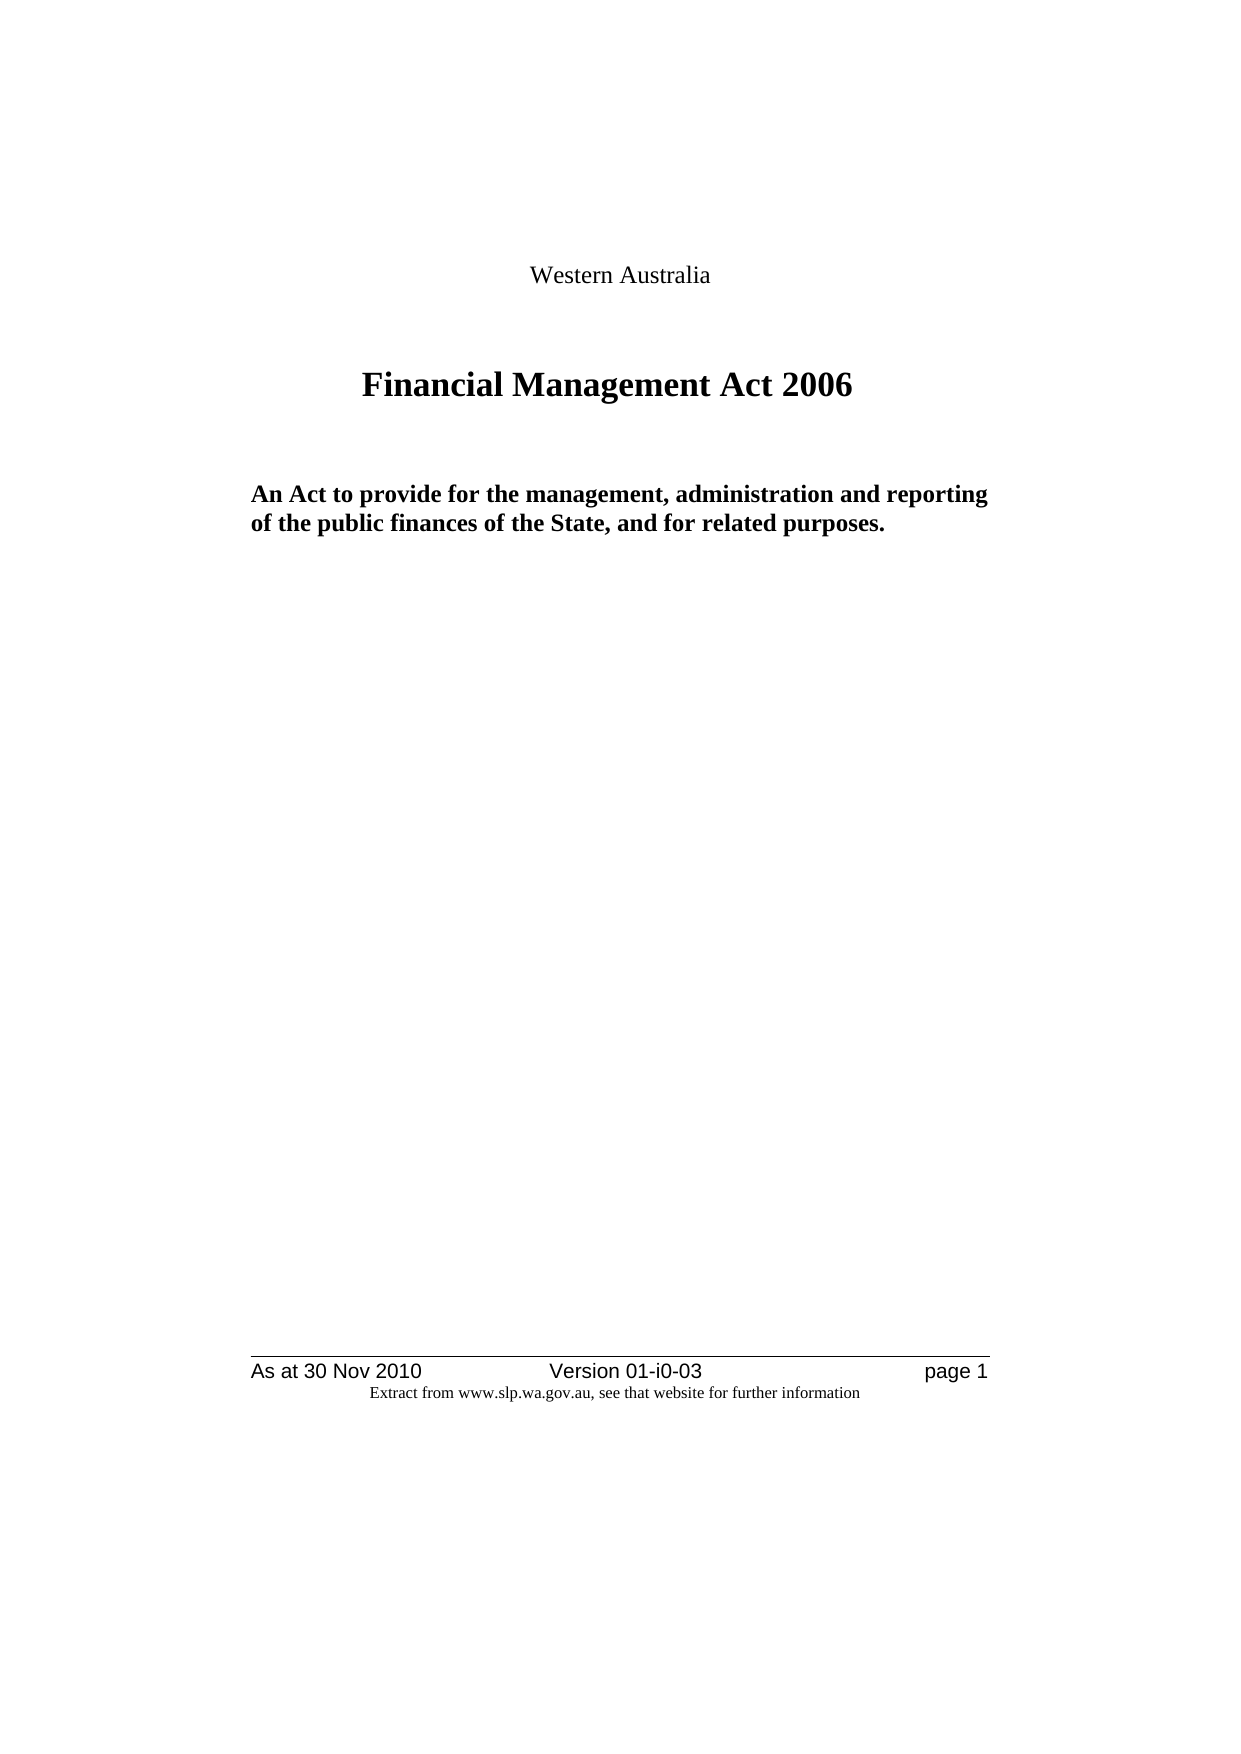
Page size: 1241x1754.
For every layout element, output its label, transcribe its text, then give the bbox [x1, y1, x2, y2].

title An Act to provide for the management, administration and reporting of the public finances of the State, and for related purposes. [251, 479, 990, 537]
text Financial Management Act 2006 [275, 364, 939, 404]
text Western Australia [251, 260, 990, 289]
